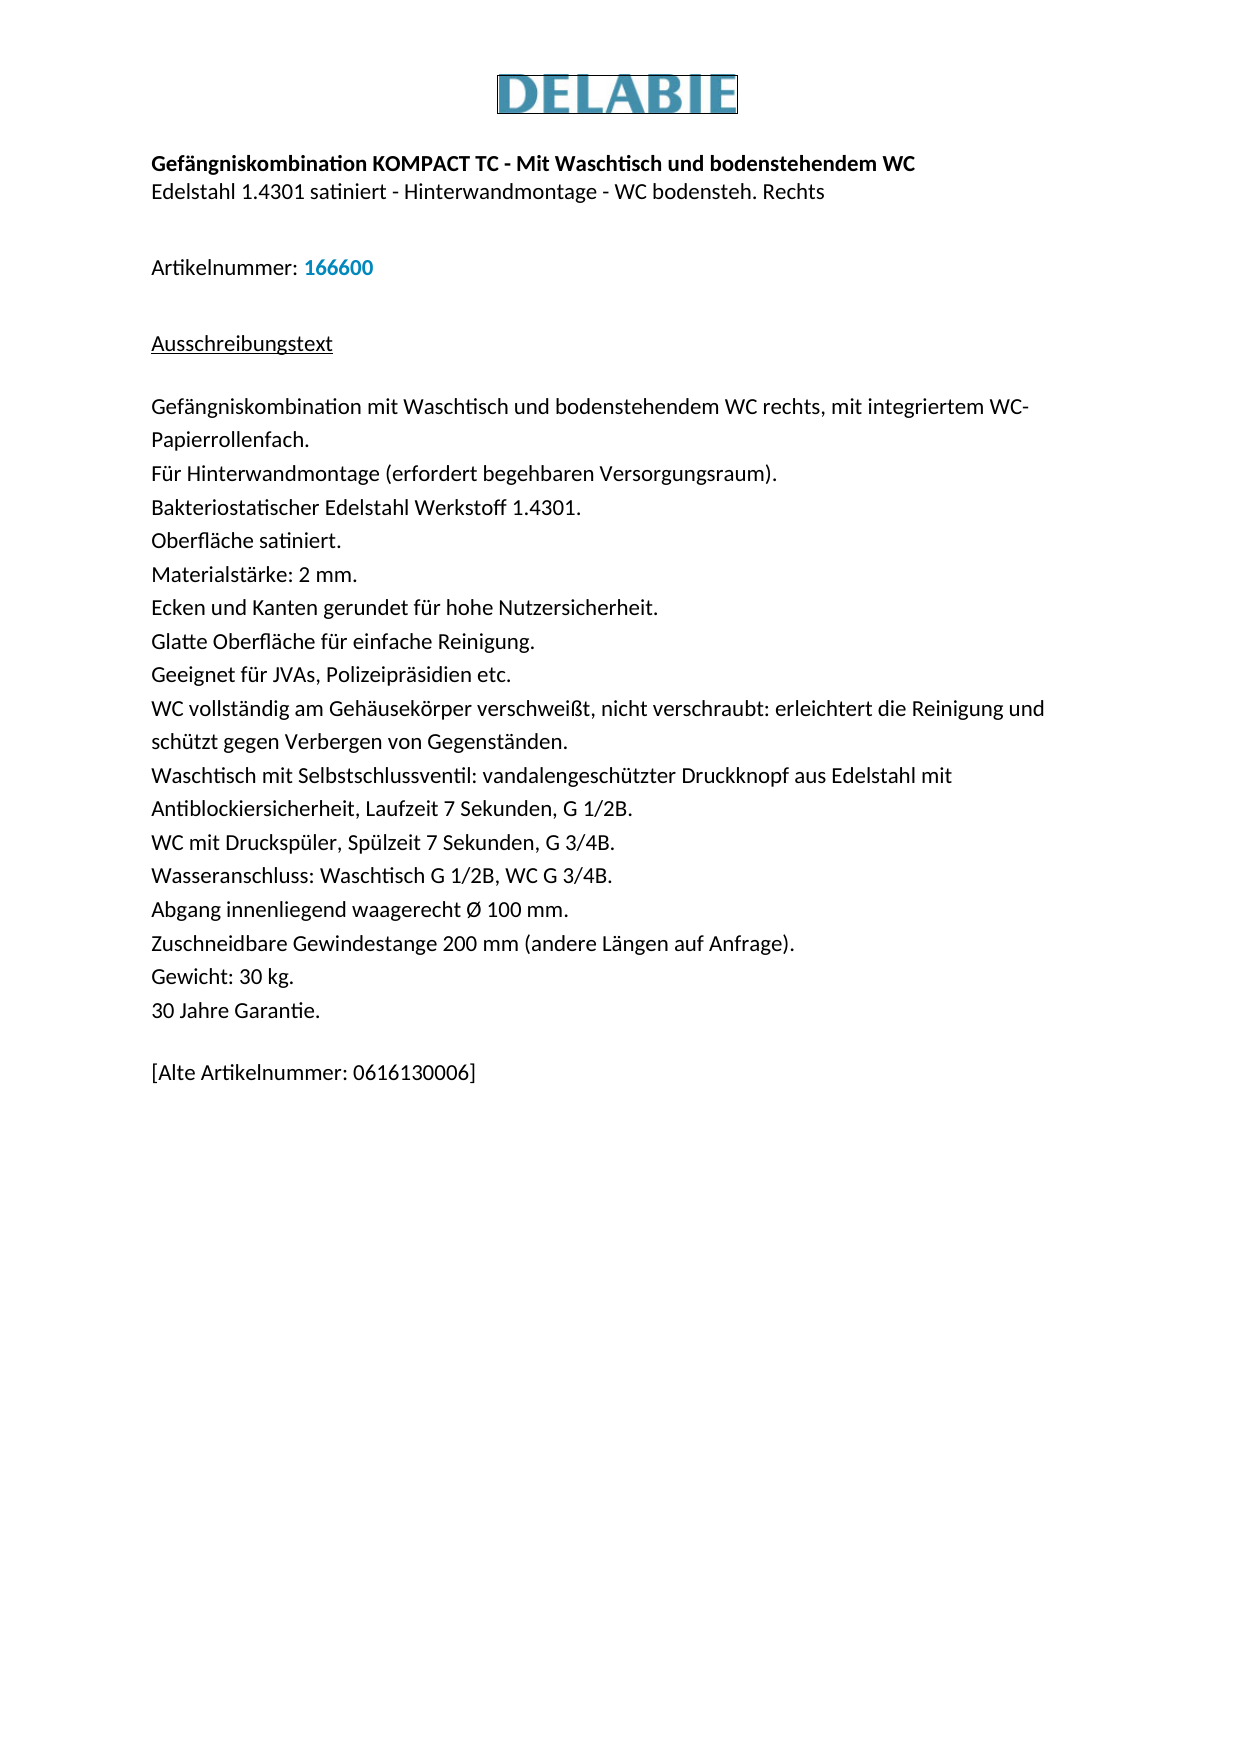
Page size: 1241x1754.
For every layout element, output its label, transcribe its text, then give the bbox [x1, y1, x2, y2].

text WC mit Druckspüler, Spülzeit 7 Sekunden, G 3/4B. [151, 828, 1084, 856]
text Ecken und Kanten gerundet für hohe Nutzersicherheit. [151, 593, 1084, 621]
text Materialstärke: 2 mm. [151, 560, 1084, 588]
text [Alte Artikelnummer: 0616130006] [151, 1058, 1084, 1086]
text Gewicht: 30 kg. [151, 962, 1084, 990]
text Edelstahl 1.4301 satiniert - Hinterwandmontage - WC bodensteh. Rechts [151, 177, 1084, 205]
text WC vollständig am Gehäusekörper verschweißt, nicht verschraubt: erleichtert die Reinigung und schützt gegen Verbergen von Gegenständen. [151, 694, 1084, 755]
text Artikelnummer: 166600 [151, 253, 1084, 281]
text Abgang innenliegend waagerecht Ø 100 mm. [151, 895, 1084, 923]
text Geeignet für JVAs, Polizeipräsidien etc. [151, 660, 1084, 688]
text Wasseranschluss: Waschtisch G 1/2B, WC G 3/4B. [151, 862, 1084, 889]
text Zuschneidbare Gewindestange 200 mm (andere Längen auf Anfrage). [151, 929, 1084, 957]
text 30 Jahre Garantie. [151, 996, 1084, 1024]
text Bakteriostatischer Edelstahl Werkstoff 1.4301. [151, 493, 1084, 521]
text Oberfläche satiniert. [151, 526, 1084, 554]
text Gefängniskombination KOMPACT TC - Mit Waschtisch und bodenstehendem WC [151, 149, 1084, 177]
text Für Hinterwandmontage (erfordert begehbaren Versorgungsraum). [151, 459, 1084, 487]
text Glatte Oberfläche für einfache Reinigung. [151, 627, 1084, 655]
text Waschtisch mit Selbstschlussventil: vandalengeschützter Druckknopf aus Edelstahl mit Antiblockiersicherheit, Laufzeit 7 Sekunden, G 1/2B. [151, 761, 1084, 822]
text Gefängniskombination mit Waschtisch und bodenstehendem WC rechts, mit integriertem WC-Papierrollenfach. [151, 392, 1084, 453]
picture [498, 76, 737, 113]
text Ausschreibungstext [151, 329, 1084, 357]
